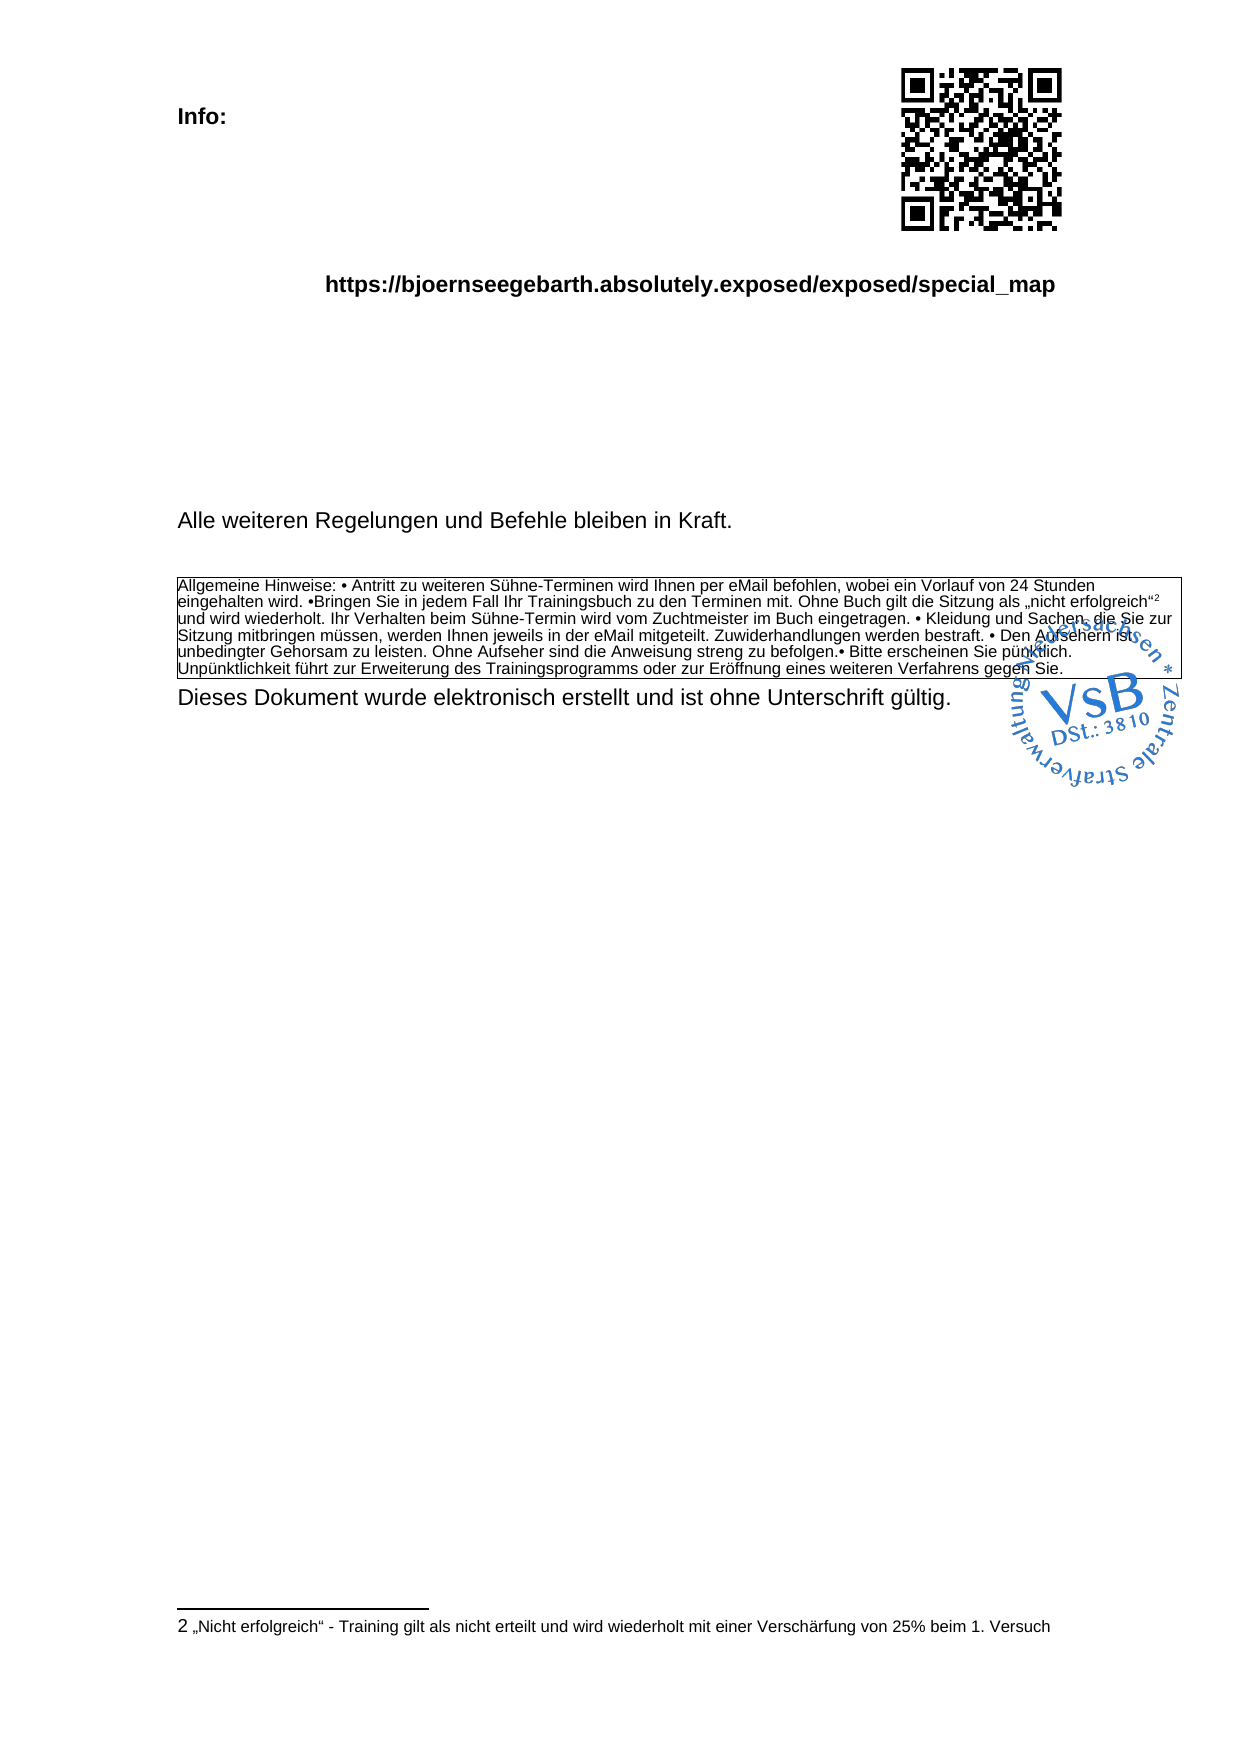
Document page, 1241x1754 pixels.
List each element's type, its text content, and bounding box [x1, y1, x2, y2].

text Allgemeine Hinweise: • Antritt zu weiteren Sühne-Terminen wird Ihnen per eMail befohlen, wobei ein Vorlauf von 24 Stunden eingehalten wird. •Bringen Sie in jedem Fall Ihr Trainingsbuch zu den Terminen mit. Ohne Buch gilt die Sitzung als „nicht erfolgreich“ und wird wiederholt. Ihr Verhalten beim Sühne-Termin wird vom Zuchtmeister im Buch eingetragen. • Kleidung und Sachen, die Sie zur Sitzung mitbringen müssen, werden Ihnen jeweils in der eMail mitgeteilt. Zuwiderhandlungen werden bestraft. • Den Aufsehern ist unbedingter Gehorsam zu leisten. Ohne Aufseher sind die Anweisung streng zu befolgen.• Bitte erscheinen Sie pünktlich. Unpünktlichkeit führt zur Erweiterung des Trainingsprogramms oder zur Eröffnung eines weiteren Verfahrens gegen Sie. [178, 578, 1181, 678]
subtitle Info: https://bjoernseegebarth.absolutely.exposed/exposed/special_map [177, 103, 1181, 297]
text Dieses Dokument wurde elektronisch erstellt und ist ohne Unterschrift gültig. [177, 687, 1006, 709]
text Alle weiteren Regelungen und Befehle bleiben in Kraft. [177, 511, 1181, 533]
picture [900, 68, 1062, 231]
picture [991, 601, 1195, 804]
